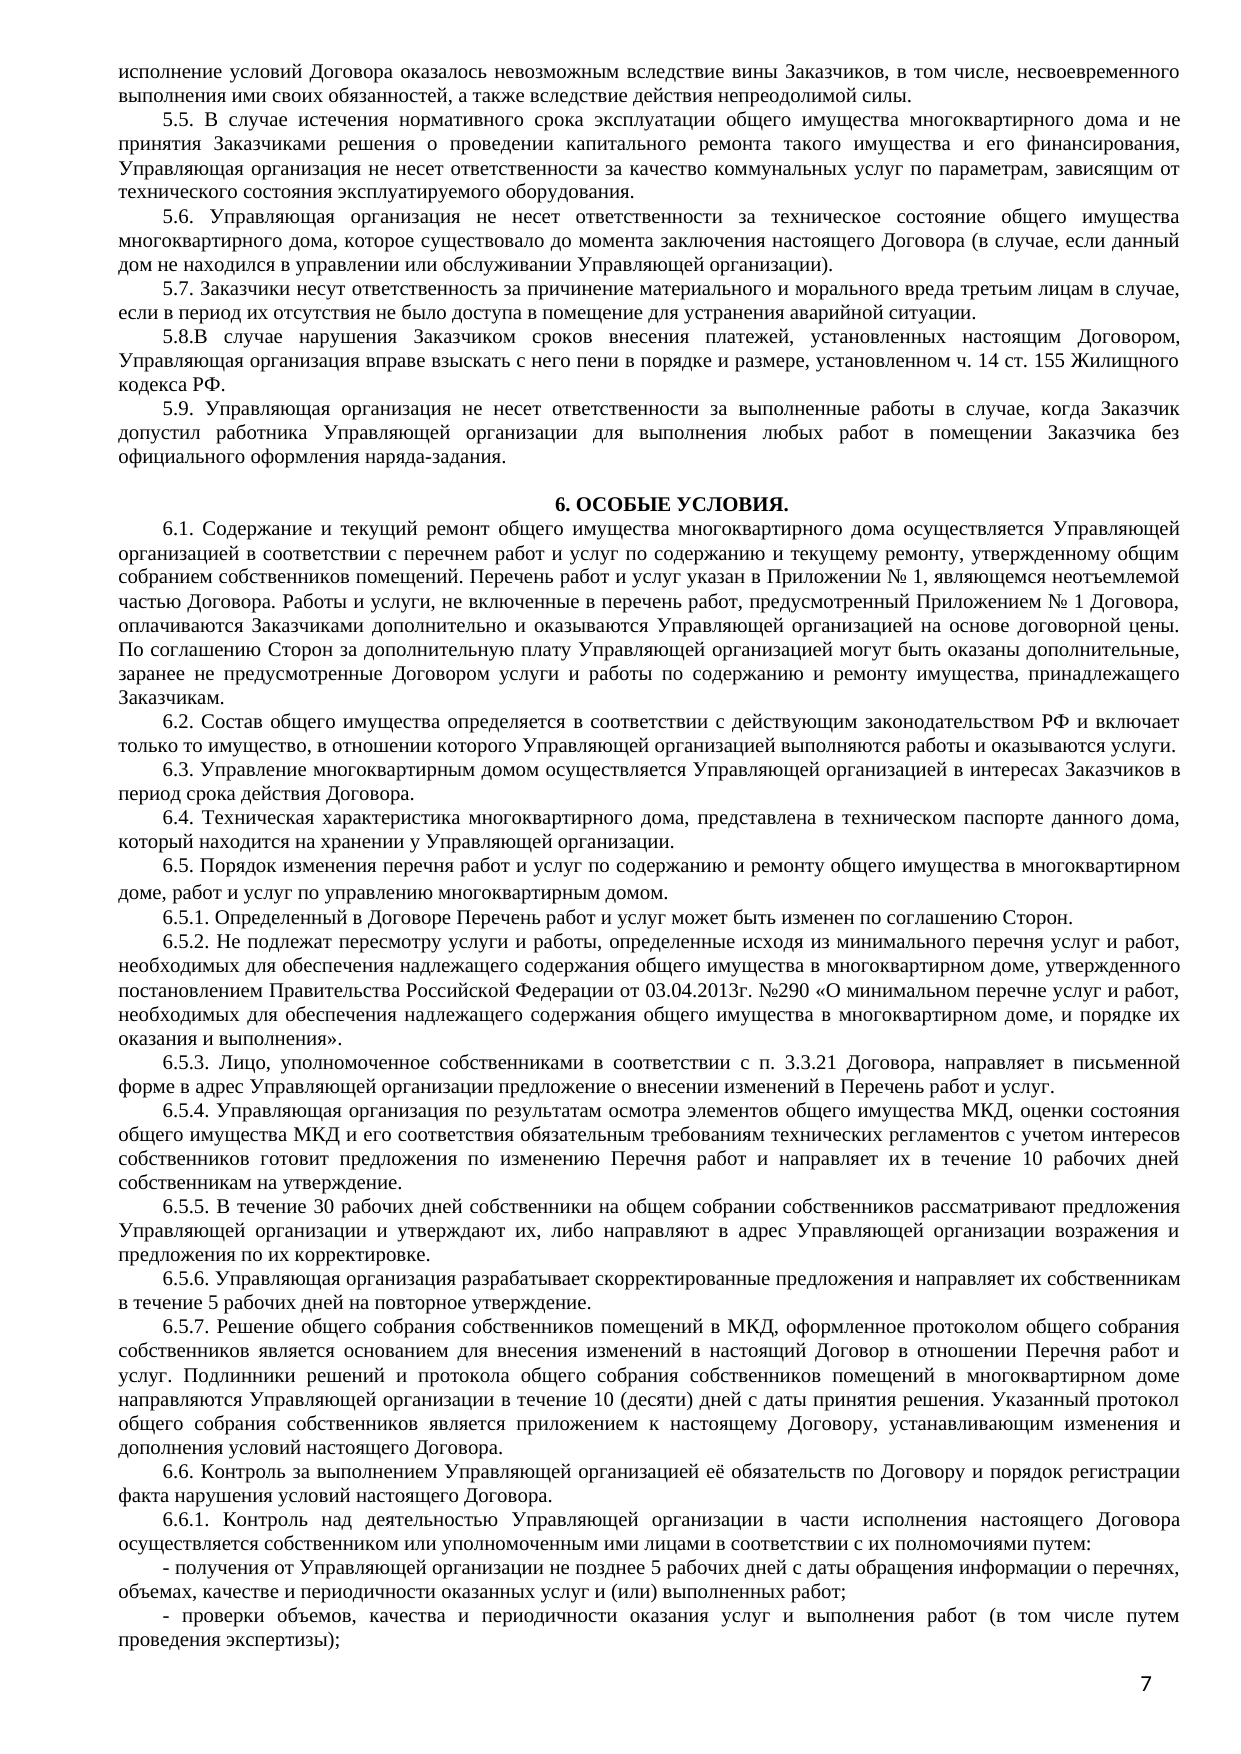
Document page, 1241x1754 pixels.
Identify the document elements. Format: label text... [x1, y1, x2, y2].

text 6.5.2. Не подлежат пересмотру услуги и работы, определенные исходя из минимального перечня услуг и работ, необходимых для обеспечения надлежащего содержания общего имущества в многоквартирном доме, утвержденного постановлением Правительства Российской Федерации от 03.04.2013г. №290 «О минимальном перечне услуг и работ, необходимых для обеспечения надлежащего содержания общего имущества в многоквартирном доме, и порядке их оказания и выполнения». [118, 929, 1181, 1050]
text 6.5.1. Определенный в Договоре Перечень работ и услуг может быть изменен по соглашению Сторон. [118, 905, 1181, 929]
text 5.8.В случае нарушения Заказчиком сроков внесения платежей, установленных настоящим Договором, Управляющая организация вправе взыскать с него пени в порядке и размере, установленном ч. 14 ст. 155 Жилищного кодекса РФ. [118, 324, 1181, 396]
text 6.4. Техническая характеристика многоквартирного дома, представлена в техническом паспорте данного дома, который находится на хранении у Управляющей организации. [118, 805, 1181, 853]
text 6.5.4. Управляющая организация по результатам осмотра элементов общего имущества МКД, оценки состояния общего имущества МКД и его соответствия обязательным требованиям технических регламентов с учетом интересов собственников готовит предложения по изменению Перечня работ и направляет их в течение 10 рабочих дней собственникам на утверждение. [118, 1098, 1181, 1194]
text 6.6. Контроль за выполнением Управляющей организацией её обязательств по Договору и порядок регистрации факта нарушения условий настоящего Договора. [118, 1459, 1181, 1507]
text 5.6. Управляющая организация не несет ответственности за техническое состояние общего имущества многоквартирного дома, которое существовало до момента заключения настоящего Договора (в случае, если данный дом не находился в управлении или обслуживании Управляющей организации). [118, 203, 1181, 276]
text 6.6.1. Контроль над деятельностью Управляющей организации в части исполнения настоящего Договора осуществляется собственником или уполномоченным ими лицами в соответствии с их полномочиями путем: [118, 1507, 1181, 1555]
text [118, 59, 1181, 107]
text 6.1. Содержание и текущий ремонт общего имущества многоквартирного дома осуществляется Управляющей организацией в соответствии с перечнем работ и услуг по содержанию и текущему ремонту, утвержденному общим собранием собственников помещений. Перечень работ и услуг указан в Приложении № 1, являющемся неотъемлемой частью Договора. Работы и услуги, не включенные в перечень работ, предусмотренный Приложением № 1 Договора, оплачиваются Заказчиками дополнительно и оказываются Управляющей организацией на основе договорной цены. По соглашению Сторон за дополнительную плату Управляющей организацией могут быть оказаны дополнительные, заранее не предусмотренные Договором услуги и работы по содержанию и ремонту имущества, принадлежащего Заказчикам. [118, 516, 1181, 709]
text 6. ОСОБЫЕ УСЛОВИЯ. [118, 492, 1181, 516]
text 6.5.6. Управляющая организация разрабатывает скорректированные предложения и направляет их собственникам в течение 5 рабочих дней на повторное утверждение. [118, 1266, 1181, 1314]
text - получения от Управляющей организации не позднее 5 рабочих дней с даты обращения информации о перечнях, объемах, качестве и периодичности оказанных услуг и (или) выполненных работ; [118, 1555, 1181, 1603]
text - проверки объемов, качества и периодичности оказания услуг и выполнения работ (в том числе путем проведения экспертизы); [118, 1603, 1181, 1651]
text 6.5.7. Решение общего собрания собственников помещений в МКД, оформленное протоколом общего собрания собственников является основанием для внесения изменений в настоящий Договор в отношении Перечня работ и услуг. Подлинники решений и протокола общего собрания собственников помещений в многоквартирном доме направляются Управляющей организации в течение 10 (десяти) дней с даты принятия решения. Указанный протокол общего собрания собственников является приложением к настоящему Договору, устанавливающим изменения и дополнения условий настоящего Договора. [118, 1314, 1181, 1459]
text 6.3. Управление многоквартирным домом осуществляется Управляющей организацией в интересах Заказчиков в период срока действия Договора. [118, 757, 1181, 805]
text 5.9. Управляющая организация не несет ответственности за выполненные работы в случае, когда Заказчик допустил работника Управляющей организации для выполнения любых работ в помещении Заказчика без официального оформления наряда-задания. [118, 396, 1181, 468]
text 6.5.3. Лицо, уполномоченное собственниками в соответствии с п. 3.3.21 Договора, направляет в письменной форме в адрес Управляющей организации предложение о внесении изменений в Перечень работ и услуг. [118, 1050, 1181, 1098]
text 6.5. Порядок изменения перечня работ и услуг по содержанию и ремонту общего имущества в многоквартирном доме, работ и услуг по управлению многоквартирным домом. [118, 853, 1181, 905]
text 5.7. Заказчики несут ответственность за причинение материального и морального вреда третьим лицам в случае, если в период их отсутствия не было доступа в помещение для устранения аварийной ситуации. [118, 276, 1181, 324]
text 6.2. Состав общего имущества определяется в соответствии с действующим законодательством РФ и включает только то имущество, в отношении которого Управляющей организацией выполняются работы и оказываются услуги. [118, 709, 1181, 757]
text 6.5.5. В течение 30 рабочих дней собственники на общем собрании собственников рассматривают предложения Управляющей организации и утверждают их, либо направляют в адрес Управляющей организации возражения и предложения по их корректировке. [118, 1194, 1181, 1266]
text 5.5. В случае истечения нормативного срока эксплуатации общего имущества многоквартирного дома и не принятия Заказчиками решения о проведении капитального ремонта такого имущества и его финансирования, Управляющая организация не несет ответственности за качество коммунальных услуг по параметрам, зависящим от технического состояния эксплуатируемого оборудования. [118, 107, 1181, 203]
